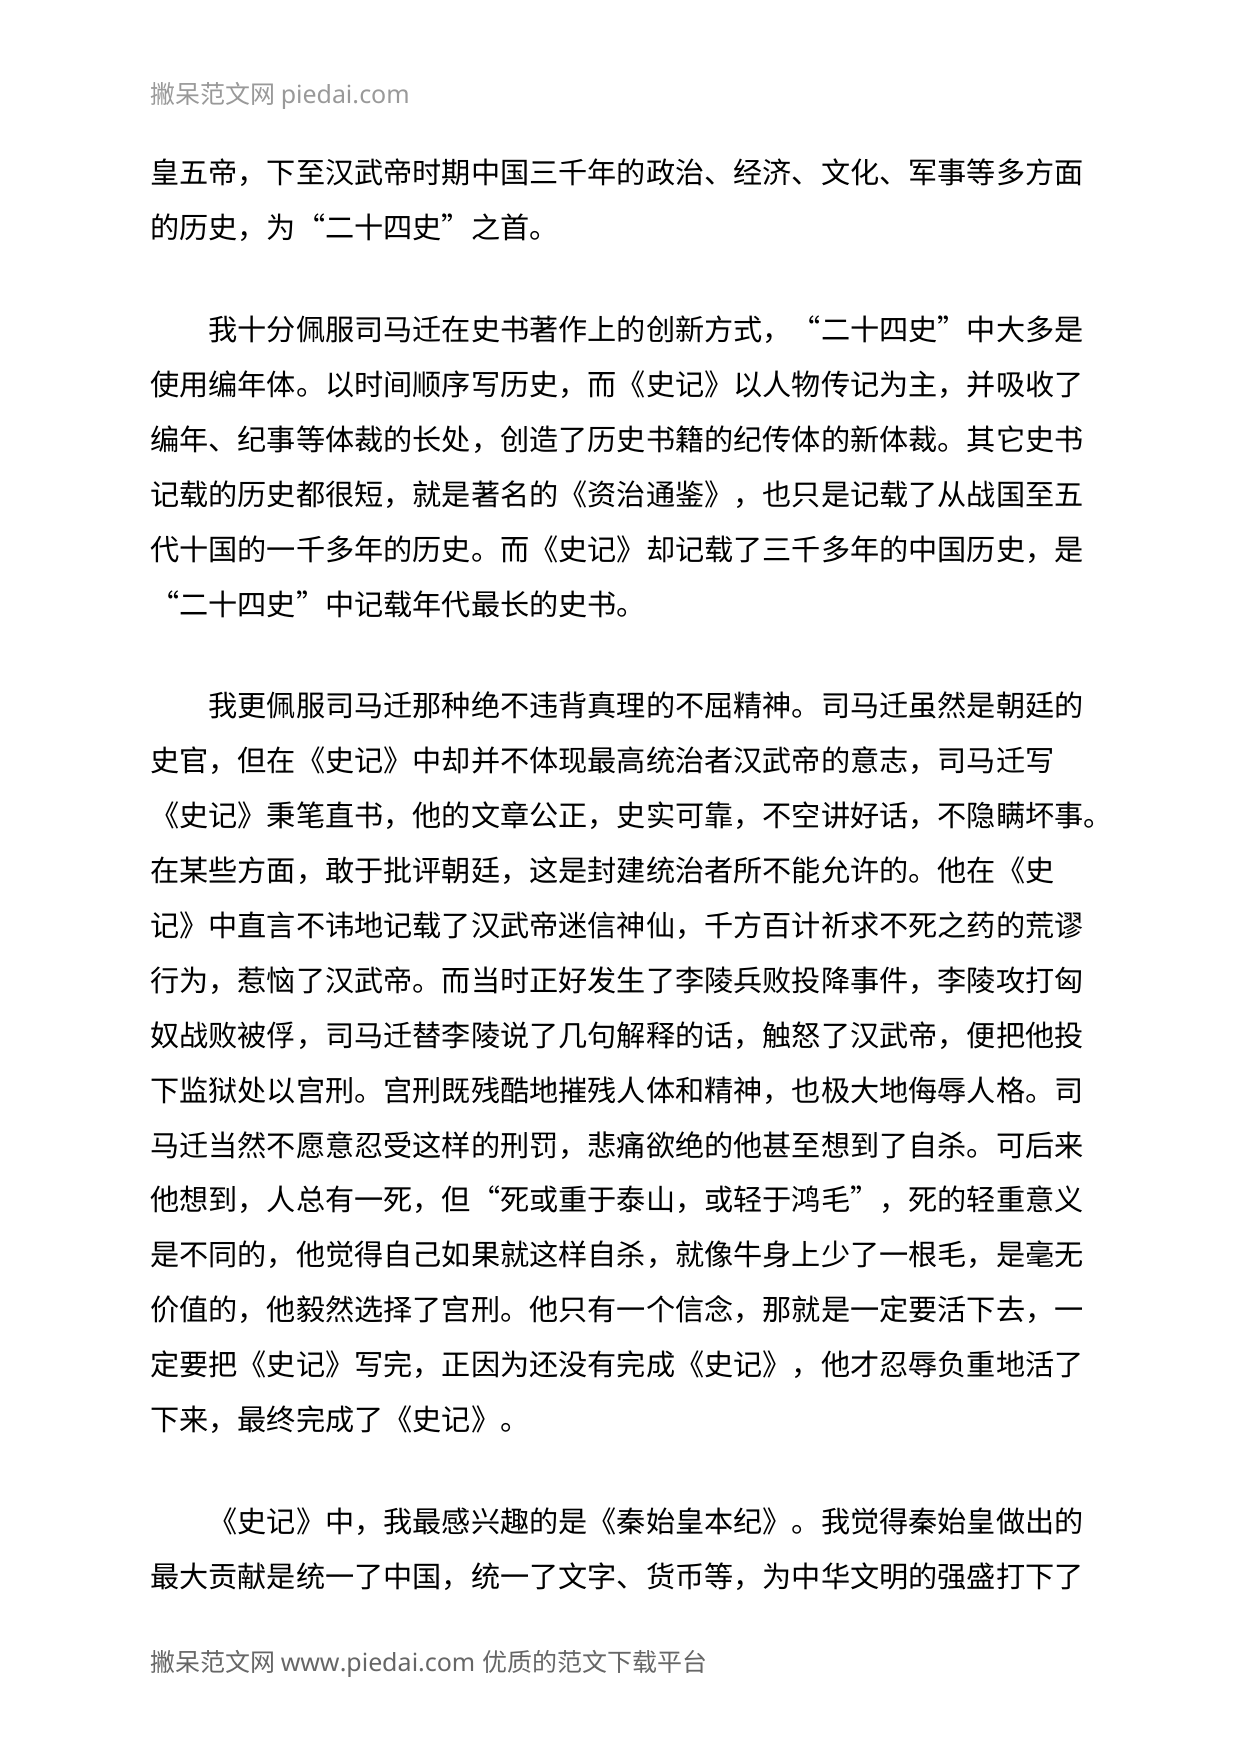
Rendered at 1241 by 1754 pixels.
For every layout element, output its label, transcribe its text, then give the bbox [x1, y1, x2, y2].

text 我更佩服司马迁那种绝不违背真理的不屈精神。司马迁虽然是朝廷的史官，但在《史记》中却并不体现最高统治者汉武帝的意志，司马迁写《史记》秉笔直书，他的文章公正，史实可靠，不空讲好话，不隐瞒坏事。在某些方面，敢于批评朝廷，这是封建统治者所不能允许的。他在《史记》中直言不讳地记载了汉武帝迷信神仙，千方百计祈求不死之药的荒谬行为，惹恼了汉武帝。而当时正好发生了李陵兵败投降事件，李陵攻打匈奴战败被俘，司马迁替李陵说了几句解释的话，触怒了汉武帝，便把他投下监狱处以宫刑。宫刑既残酷地摧残人体和精神，也极大地侮辱人格。司马迁当然不愿意忍受这样的刑罚，悲痛欲绝的他甚至想到了自杀。可后来他想到，人总有一死，但“死或重于泰山，或轻于鸿毛”，死的轻重意义是不同的，他觉得自己如果就这样自杀，就像牛身上少了一根毛，是毫无价值的，他毅然选择了宫刑。他只有一个信念，那就是一定要活下去，一定要把《史记》写完，正因为还没有完成《史记》，他才忍辱负重地活了下来，最终完成了《史记》。 [150, 683, 1090, 1439]
text 我十分佩服司马迁在史书著作上的创新方式，“二十四史”中大多是使用编年体。以时间顺序写历史，而《史记》以人物传记为主，并吸收了编年、纪事等体裁的长处，创造了历史书籍的纪传体的新体裁。其它史书记载的历史都很短，就是著名的《资治通鉴》，也只是记载了从战国至五代十国的一千多年的历史。而《史记》却记载了三千多年的中国历史，是“二十四史”中记载年代最长的史书。 [150, 307, 1090, 623]
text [150, 150, 1090, 247]
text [150, 1498, 1090, 1596]
